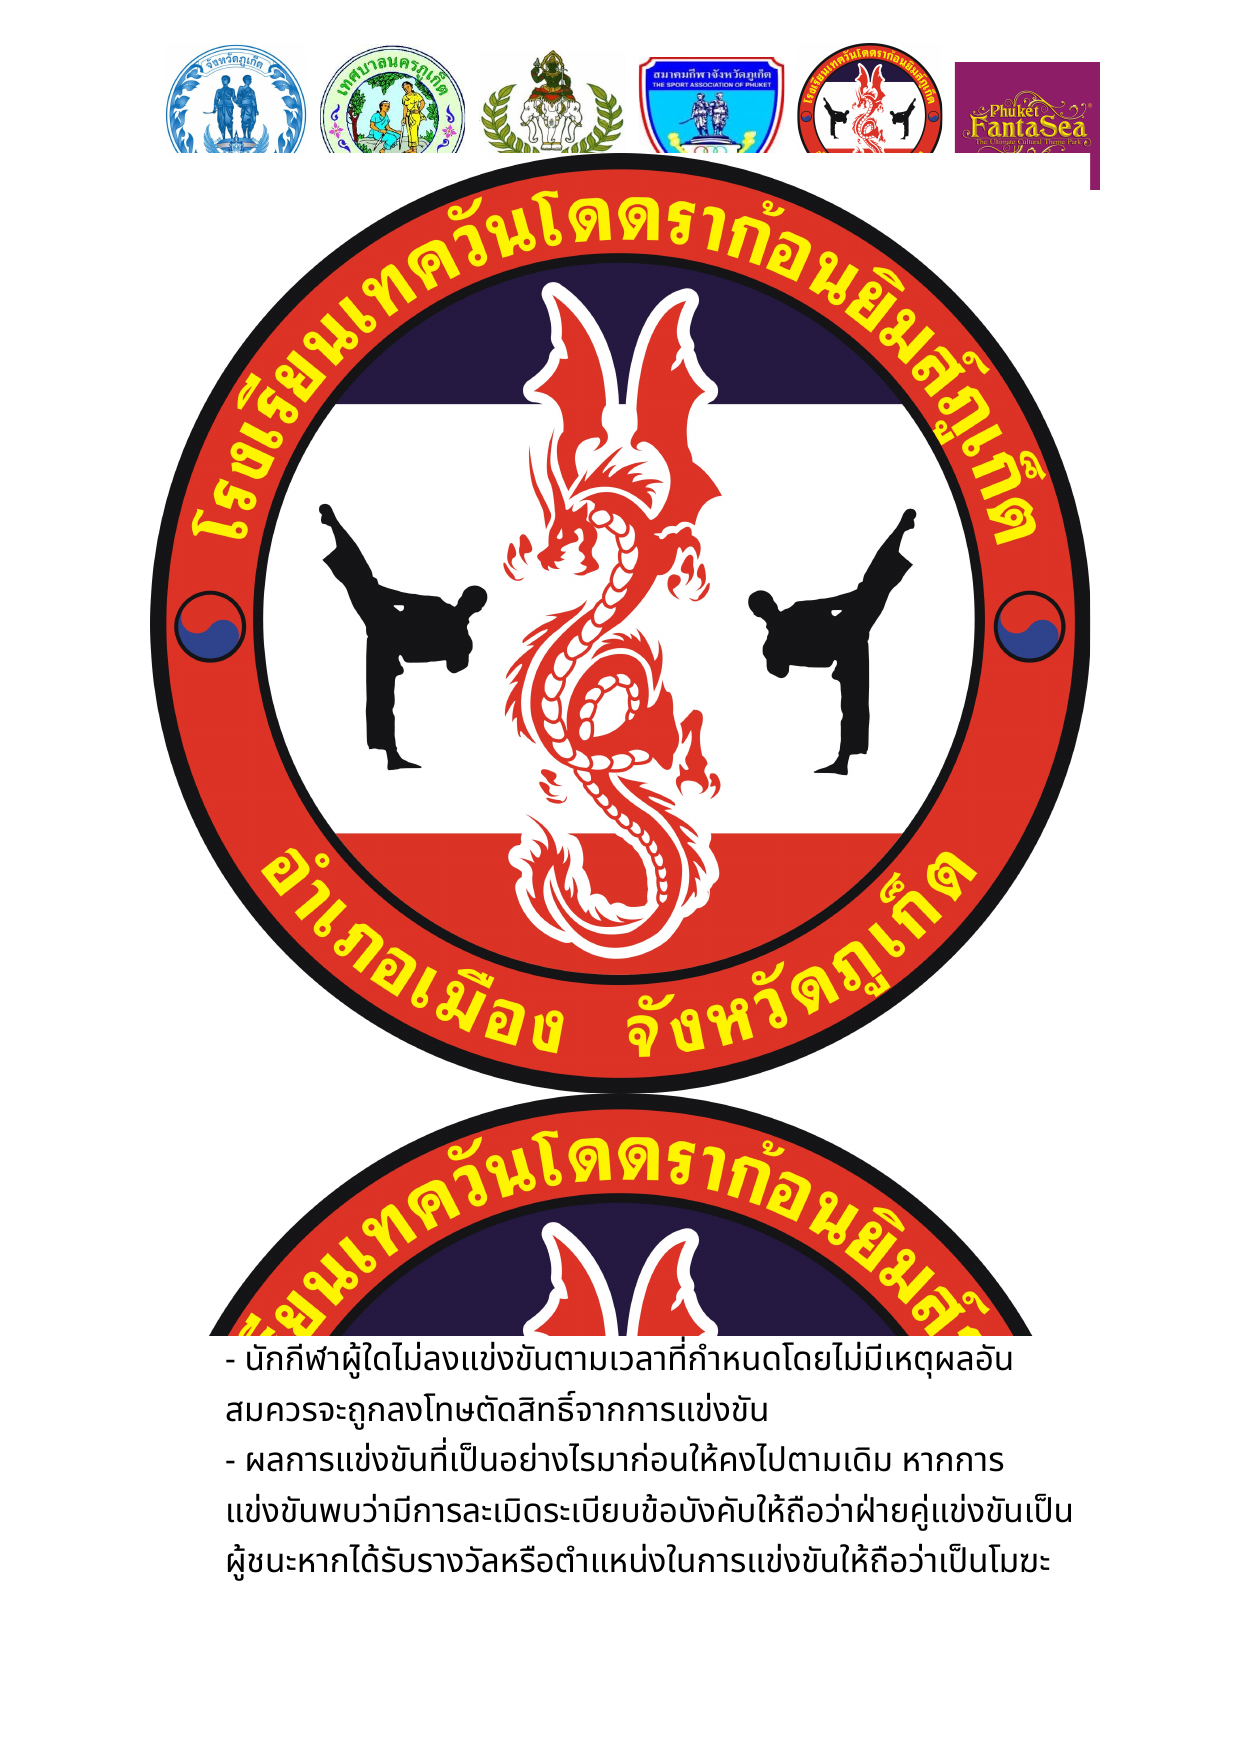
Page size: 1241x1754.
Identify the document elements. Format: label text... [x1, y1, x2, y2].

text - ผลการแข่งขันที่เป็นอย่างไรมาก่อนให้คงไปตามเดิม หากการแข่งขันพบว่ามีการละเมิดระเบียบข้อบังคับให้ถือว่าฝ่ายคู่แข่งขันเป็นผู้ชนะหากได้รับรางวัลหรือตำแหน่งในการแข่งขันให้ถือว่าเป็นโมฆะ [225, 1436, 1090, 1588]
text - นักกีฬาผู้ใดไม่ลงแข่งขันตามเวลาที่กำหนดโดยไม่มีเหตุผลอันสมควรจะถูกลงโทษตัดสิทธิ์จากการแข่งขัน [225, 1336, 1090, 1436]
picture [150, 43, 1100, 1336]
